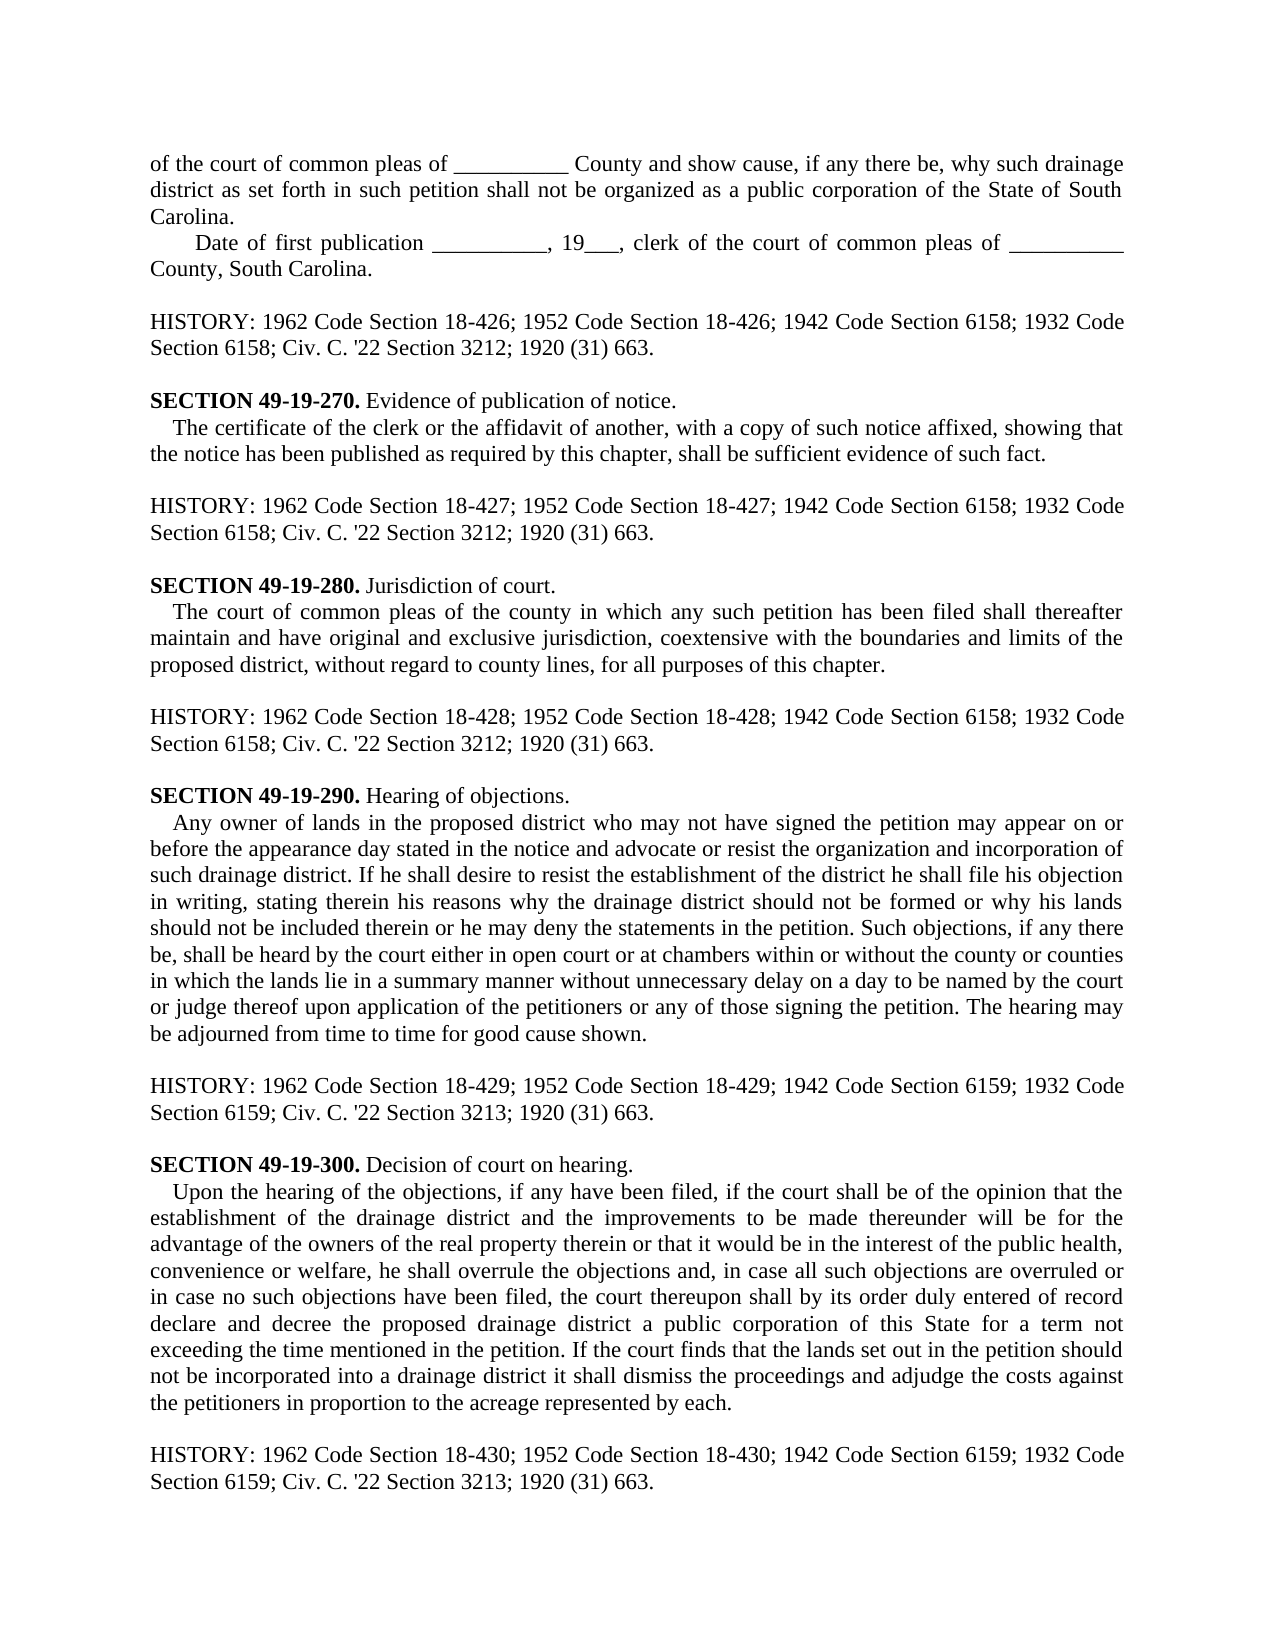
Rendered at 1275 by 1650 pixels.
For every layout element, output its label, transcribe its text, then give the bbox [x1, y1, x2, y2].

text Upon the hearing of the objections, if any have been filed, if the court shall be of the opinion that the establishment of the drainage district and the improvements to be made thereunder will be for the advantage of the owners of the real property therein or that it would be in the interest of the public health, convenience or welfare, he shall overrule the objections and, in case all such objections are overruled or in case no such objections have been filed, the court thereupon shall by its order duly entered of record declare and decree the proposed drainage district a public corporation of this State for a term not exceeding the time mentioned in the petition. If the court finds that the lands set out in the petition should not be incorporated into a drainage district it shall dismiss the proceedings and adjudge the costs against the petitioners in proportion to the acreage represented by each. [150, 1178, 1125, 1415]
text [150, 150, 1125, 229]
text HISTORY: 1962 Code Section 18-426; 1952 Code Section 18-426; 1942 Code Section 6158; 1932 Code Section 6158; Civ. C. '22 Section 3212; 1920 (31) 663. [150, 308, 1125, 361]
text The court of common pleas of the county in which any such petition has been filed shall thereafter maintain and have original and exclusive jurisdiction, coextensive with the boundaries and limits of the proposed district, without regard to county lines, for all purposes of this chapter. [150, 598, 1125, 677]
text SECTION 49-19-290. Hearing of objections. [150, 782, 1125, 809]
text HISTORY: 1962 Code Section 18-429; 1952 Code Section 18-429; 1942 Code Section 6159; 1932 Code Section 6159; Civ. C. '22 Section 3213; 1920 (31) 663. [150, 1072, 1125, 1125]
text SECTION 49-19-280. Jurisdiction of court. [150, 572, 1125, 598]
text The certificate of the clerk or the affidavit of another, with a copy of such notice affixed, showing that the notice has been published as required by this chapter, shall be sufficient evidence of such fact. [150, 413, 1125, 466]
text Any owner of lands in the proposed district who may not have signed the petition may appear on or before the appearance day stated in the notice and advocate or resist the organization and incorporation of such drainage district. If he shall desire to resist the establishment of the district he shall file his objection in writing, stating therein his reasons why the drainage district should not be formed or why his lands should not be included therein or he may deny the statements in the petition. Such objections, if any there be, shall be heard by the court either in open court or at chambers within or without the county or counties in which the lands lie in a summary manner without unnecessary delay on a day to be named by the court or judge thereof upon application of the petitioners or any of those signing the petition. The hearing may be adjourned from time to time for good cause shown. [150, 809, 1125, 1046]
text SECTION 49-19-300. Decision of court on hearing. [150, 1151, 1125, 1178]
text SECTION 49-19-270. Evidence of publication of notice. [150, 387, 1125, 413]
text HISTORY: 1962 Code Section 18-427; 1952 Code Section 18-427; 1942 Code Section 6158; 1932 Code Section 6158; Civ. C. '22 Section 3212; 1920 (31) 663. [150, 493, 1125, 545]
text HISTORY: 1962 Code Section 18-430; 1952 Code Section 18-430; 1942 Code Section 6159; 1932 Code Section 6159; Civ. C. '22 Section 3213; 1920 (31) 663. [150, 1441, 1125, 1494]
text Date of first publication __________, 19___, clerk of the court of common pleas of __________ County, South Carolina. [150, 229, 1125, 282]
text HISTORY: 1962 Code Section 18-428; 1952 Code Section 18-428; 1942 Code Section 6158; 1932 Code Section 6158; Civ. C. '22 Section 3212; 1920 (31) 663. [150, 703, 1125, 756]
